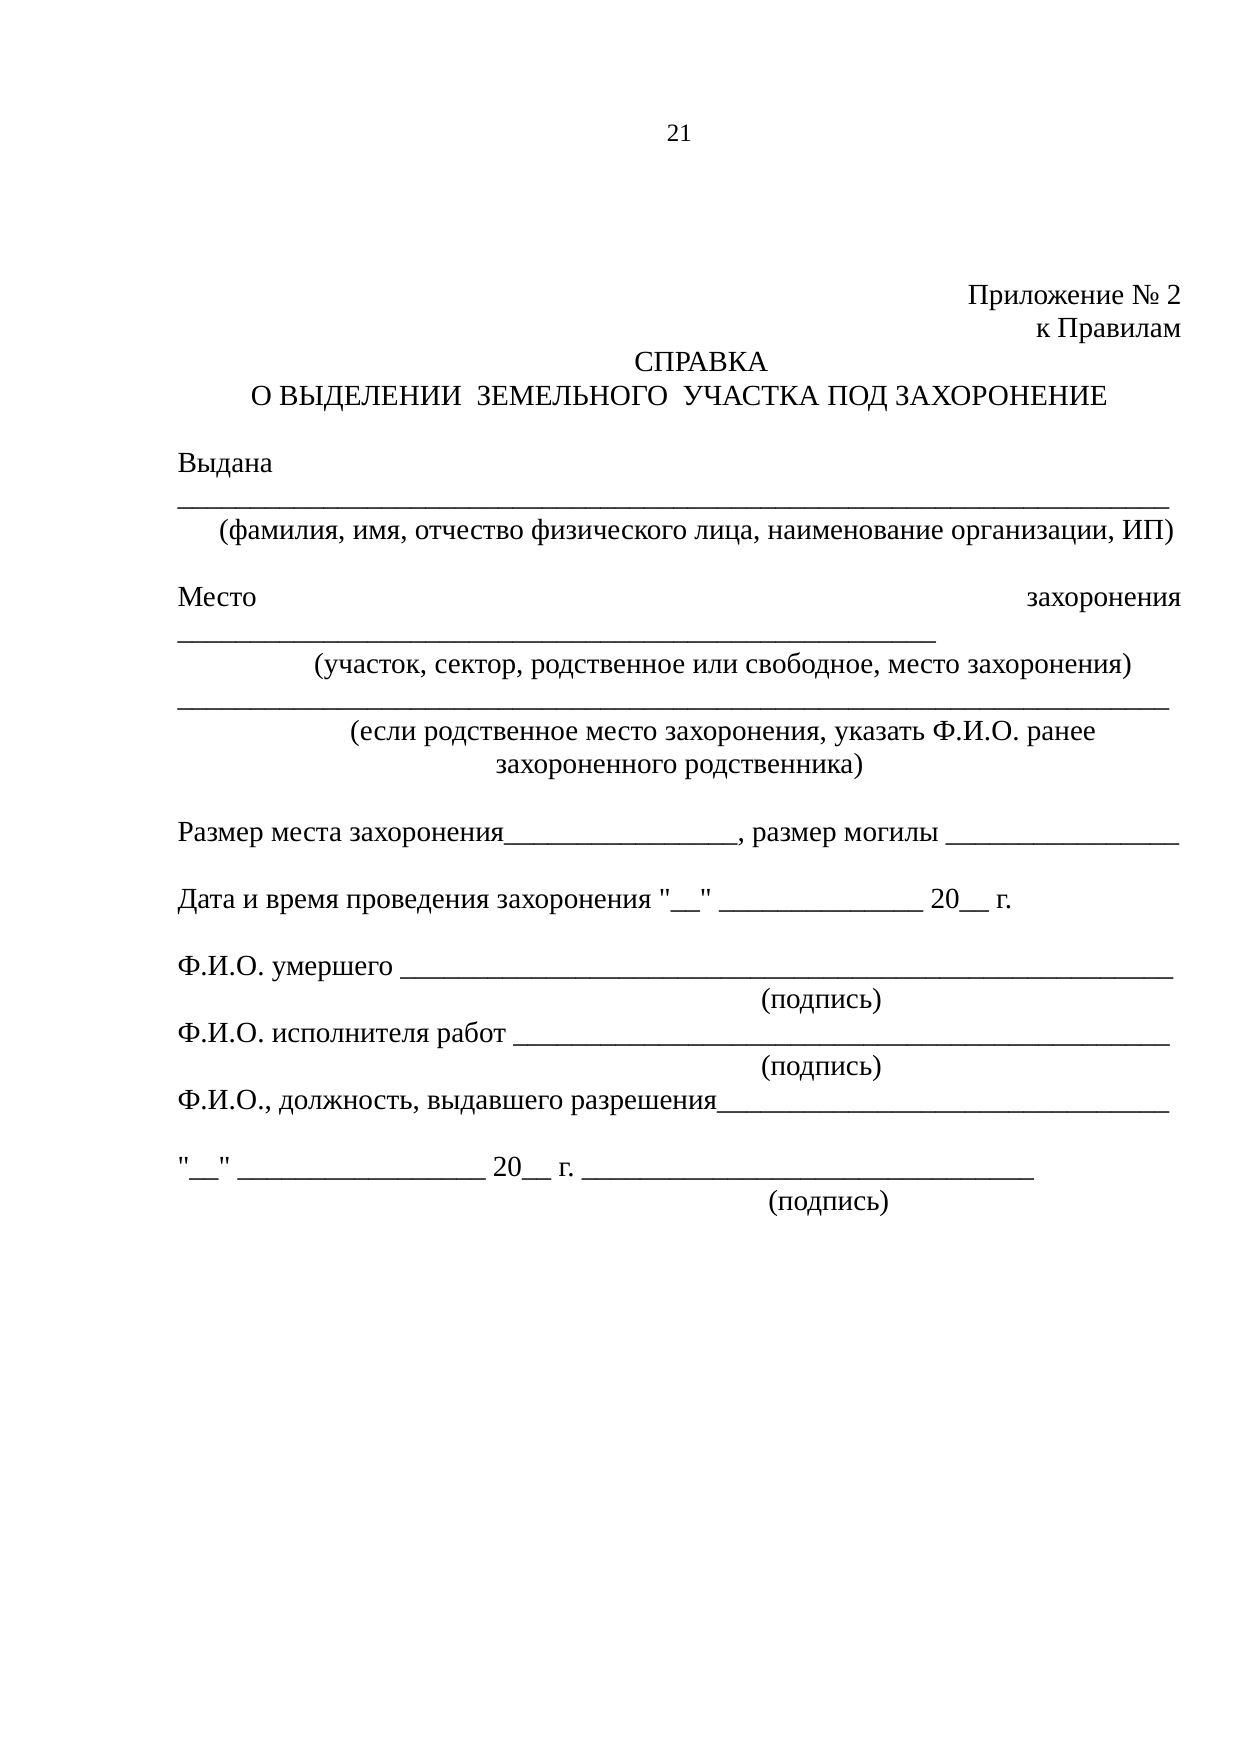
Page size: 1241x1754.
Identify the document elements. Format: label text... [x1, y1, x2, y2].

text Ф.И.О. исполнителя работ _____________________________________________ [177, 1015, 1181, 1048]
text Выдана ____________________________________________________________________ [177, 445, 1181, 512]
text Размер места захоронения________________, размер могилы ________________ [177, 814, 1181, 847]
text Дата и время проведения захоронения "__" ______________ 20__ г. [177, 881, 1181, 914]
text к Правилам [177, 311, 1181, 344]
text СПРАВКА [177, 344, 1181, 378]
text ____________________________________________________________________ [177, 679, 1181, 713]
text (подпись) [177, 1183, 1181, 1216]
text (если родственное место захоронения, указать Ф.И.О. ранее захороненного родственника) [177, 713, 1181, 780]
text О ВЫДЕЛЕНИИ ЗЕМЕЛЬНОГО УЧАСТКА ПОД ЗАХОРОНЕНИЕ [177, 378, 1181, 411]
text Приложение № 2 [177, 277, 1181, 311]
text (участок, сектор, родственное или свободное, место захоронения) [177, 646, 1181, 679]
text (подпись) [177, 1048, 1181, 1082]
text Место захоронения ____________________________________________________ [177, 579, 1181, 646]
text (фамилия, имя, отчество физического лица, наименование организации, ИП) [177, 512, 1181, 545]
text Ф.И.О., должность, выдавшего разрешения_______________________________ [177, 1082, 1181, 1116]
text "__" _________________ 20__ г. _______________________________ [177, 1149, 1181, 1183]
text Ф.И.О. умершего _____________________________________________________ [177, 948, 1181, 981]
text (подпись) [177, 981, 1181, 1015]
